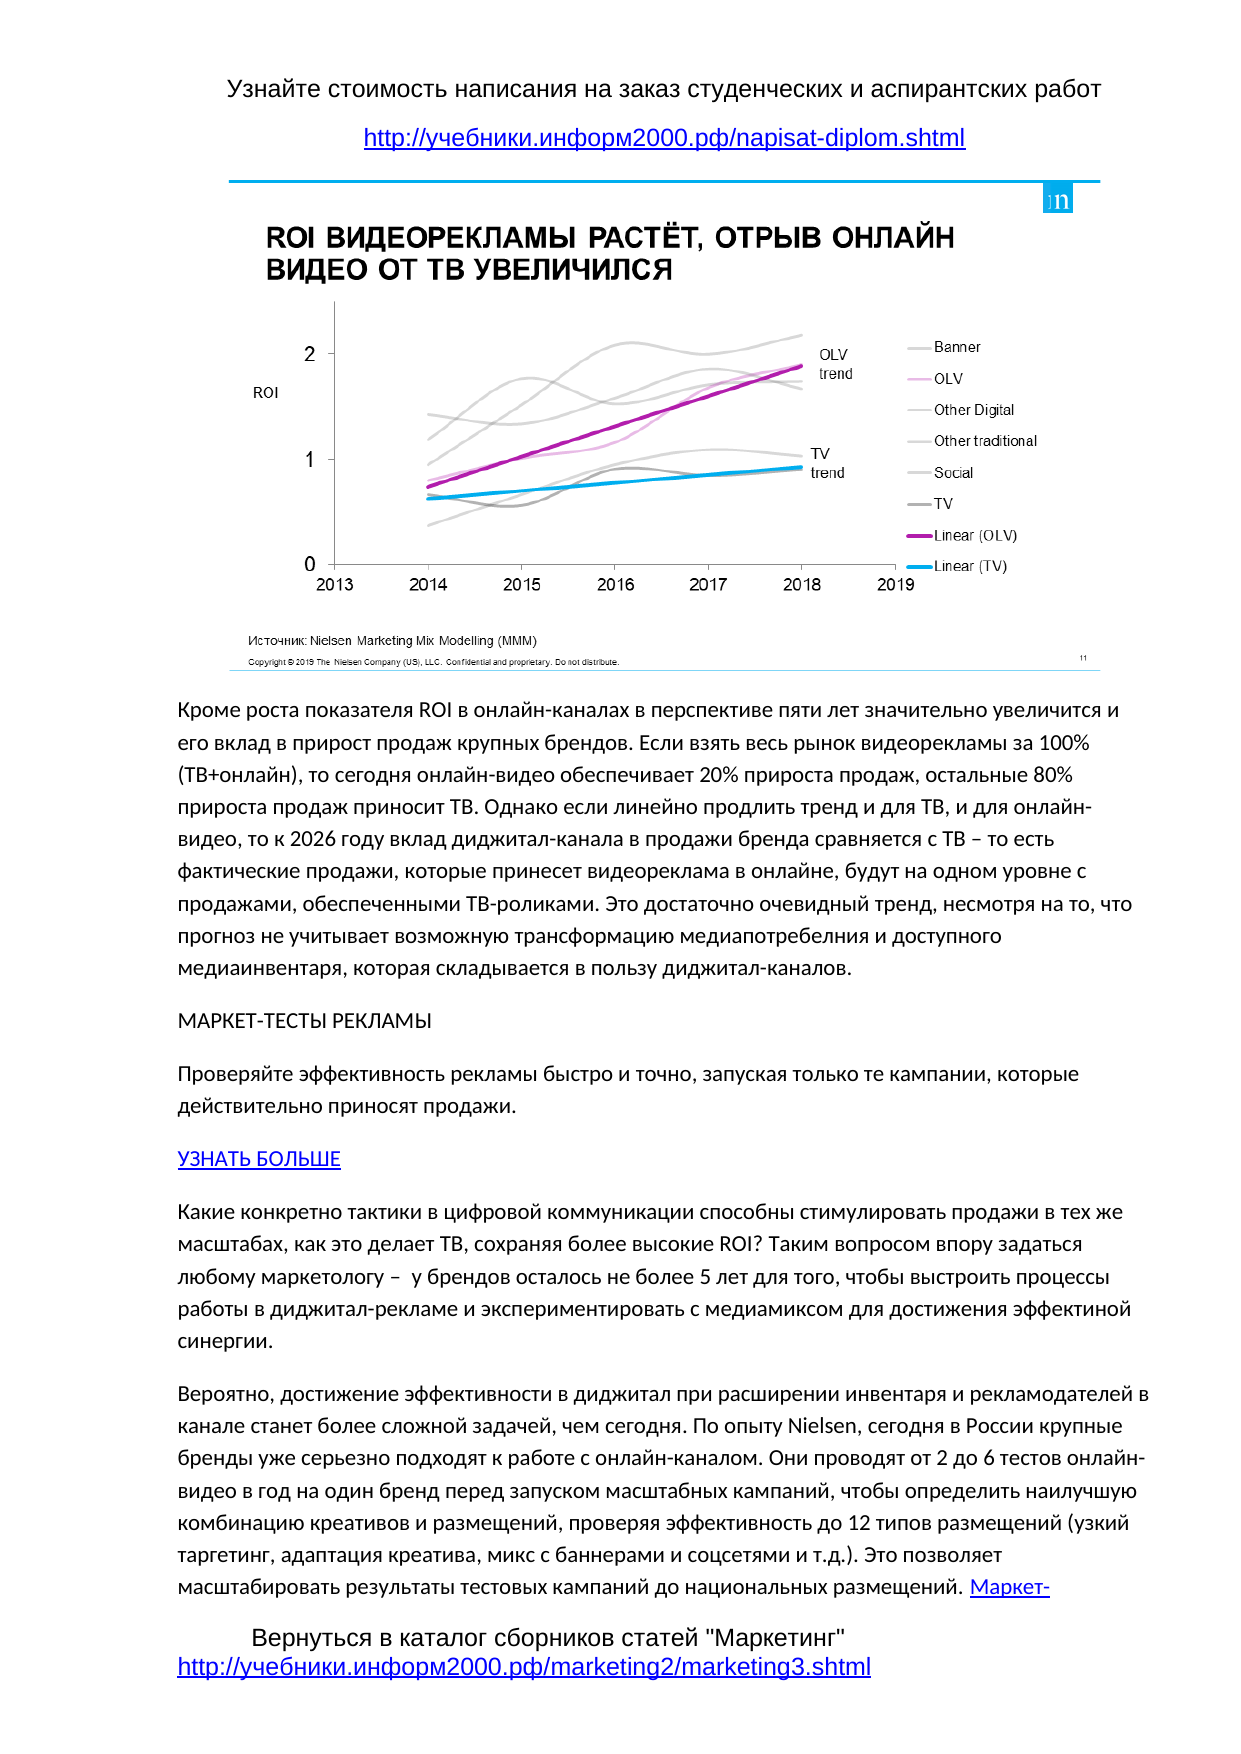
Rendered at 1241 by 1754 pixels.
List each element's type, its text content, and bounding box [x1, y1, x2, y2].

text Какие конкретно тактики в цифровой коммуникации способны стимулировать продажи в тех же масштабах, как это делает ТВ, сохраняя более высокие ROI? Таким вопросом впору задаться любому маркетологу – у брендов осталось не более 5 лет для того, чтобы выстроить процессы работы в диджитал-рекламе и экспериментировать с медиамиксом для достижения эффектиной синергии. [177, 1197, 1152, 1354]
text МАРКЕТ-ТЕСТЫ РЕКЛАМЫ [177, 1006, 1152, 1034]
picture [228, 184, 1101, 671]
text Проверяйте эффективность рекламы быстро и точно, запуская только те кампании, которые действительно приносят продажи. [177, 1059, 1152, 1119]
text УЗНАТЬ БОЛЬШЕ [177, 1144, 1152, 1172]
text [177, 1379, 1152, 1600]
picture [1063, 195, 1067, 208]
text Кроме роста показателя ROI в онлайн-каналах в перспективе пяти лет значительно увеличится и его вклад в прирост продаж крупных брендов. Если взять весь рынок видеорекламы за 100% (ТВ+онлайн), то сегодня онлайн-видео обеспечивает 20% прироста продаж, остальные 80% прироста продаж приносит ТВ. Однако если линейно продлить тренд и для ТВ, и для онлайн-видео, то к 2026 году вклад диджитал-канала в продажи бренда сравняется с ТВ – то есть фактические продажи, которые принесет видеореклама в онлайне, будут на одном уровне с продажами, обеспеченными ТВ-роликами. Это достаточно очевидный тренд, несмотря на то, что прогноз не учитывает возможную трансформацию медиапотребелния и доступного медиаинвентаря, которая складывается в пользу диджитал-каналов. [177, 696, 1152, 981]
